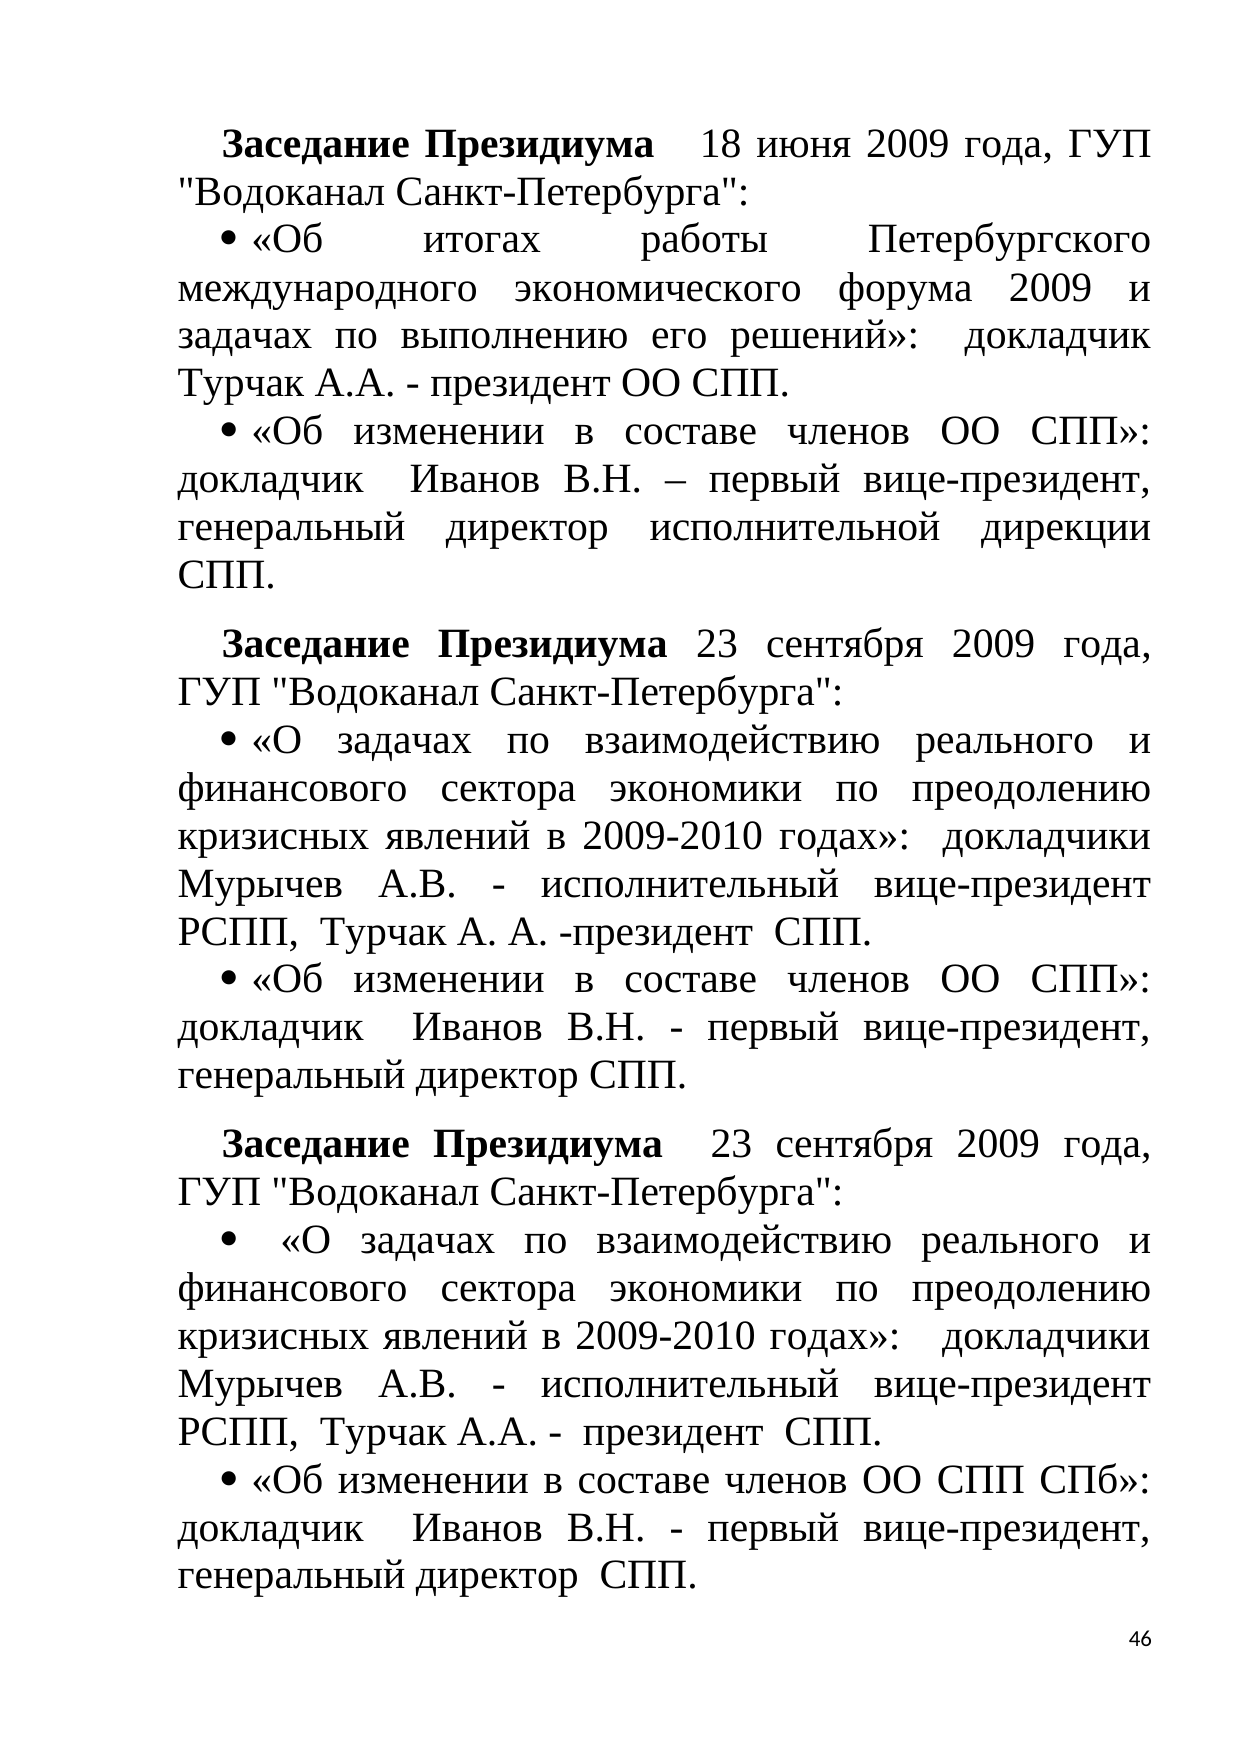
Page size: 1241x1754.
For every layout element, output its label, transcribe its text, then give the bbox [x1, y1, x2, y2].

list «О задачах по взаимодействию реального и финансового сектора экономики по преодолению кризисных явлений в 2009-2010 годах»: докладчики Мурычев А.В. - исполнительный вице-президент РСПП, Турчак А.А. - президент СПП. [177, 1214, 1152, 1454]
text Заседание Президиума 23 сентября 2009 года, ГУП "Водоканал Санкт-Петербурга": [177, 618, 1152, 714]
list «Об итогах работы Петербургского международного экономического форума 2009 и задачах по выполнению его решений»: докладчик Турчак А.А. - президент ОО СПП. [177, 214, 1152, 406]
list «Об изменении в составе членов ОО СПП»: докладчик Иванов В.Н. - первый вице-президент, генеральный директор СПП. [177, 954, 1152, 1098]
text Заседание Президиума 18 июня 2009 года, ГУП "Водоканал Санкт-Петербурга": [177, 118, 1152, 214]
text Заседание Президиума 23 сентября 2009 года, ГУП "Водоканал Санкт-Петербурга": [177, 1118, 1152, 1214]
list «О задачах по взаимодействию реального и финансового сектора экономики по преодолению кризисных явлений в 2009-2010 годах»: докладчики Мурычев А.В. - исполнительный вице-президент РСПП, Турчак А. А. -президент СПП. [177, 714, 1152, 954]
list «Об изменении в составе членов ОО СПП СПб»: докладчик Иванов В.Н. - первый вице-президент, генеральный директор СПП. [177, 1454, 1152, 1598]
list «Об изменении в составе членов ОО СПП»: докладчик Иванов В.Н. – первый вице-президент, генеральный директор исполнительной дирекции СПП. [177, 406, 1152, 597]
